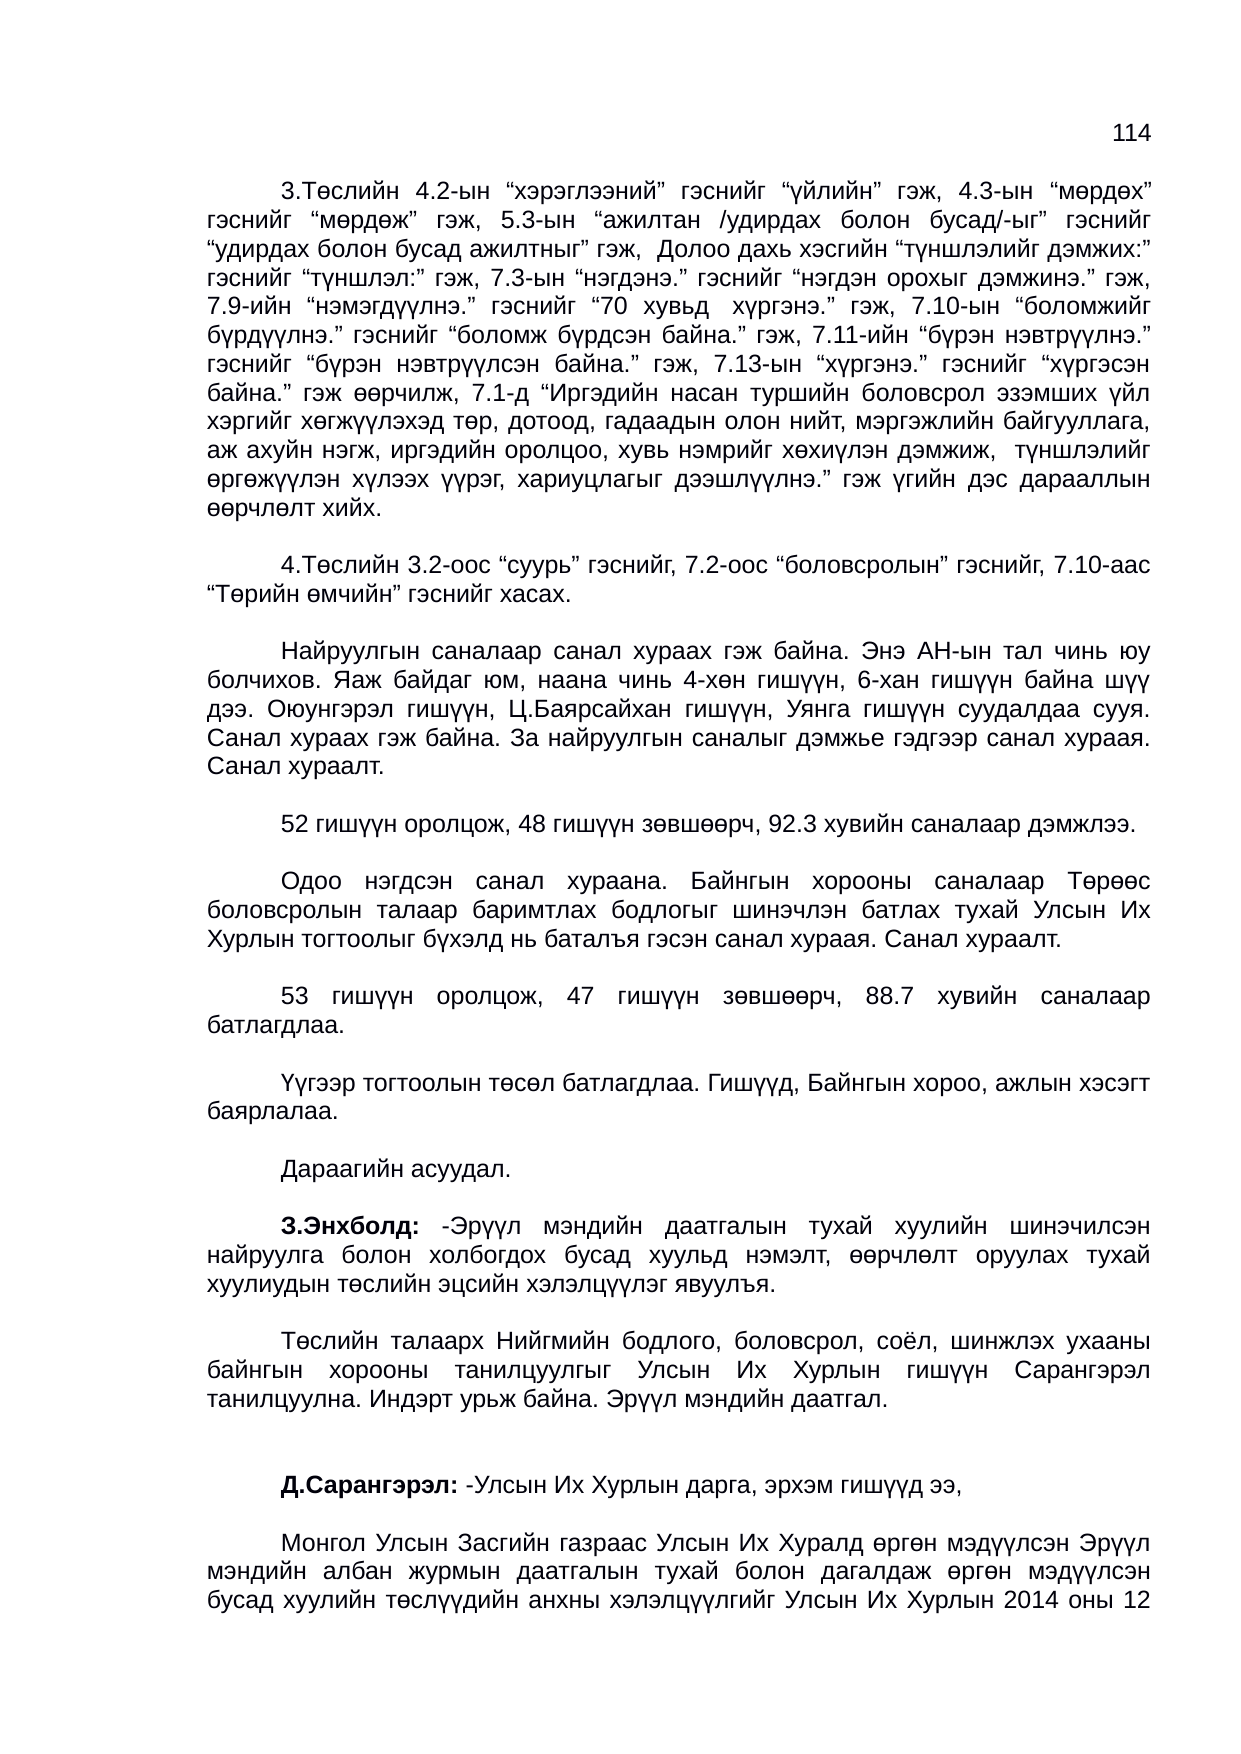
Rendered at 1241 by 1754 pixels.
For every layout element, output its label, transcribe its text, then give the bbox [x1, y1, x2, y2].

text 52 гишүүн оролцож, 48 гишүүн зөвшөөрч, 92.3 хувийн саналаар дэмжлээ. [207, 809, 1152, 838]
text З.Энхболд: -Эрүүл мэндийн даатгалын тухай хуулийн шинэчилсэн найруулга болон холбогдох бусад хуульд нэмэлт, өөрчлөлт оруулах тухай хуулиудын төслийн эцсийн хэлэлцүүлэг явуулъя. [207, 1211, 1152, 1298]
text Найруулгын саналаар санал хураах гэж байна. Энэ АН-ын тал чинь юу болчихов. Яаж байдаг юм, наана чинь 4-хөн гишүүн, 6-хан гишүүн байна шүү дээ. Оюунгэрэл гишүүн, Ц.Баярсайхан гишүүн, Уянга гишүүн суудалдаа сууя. Санал хураах гэж байна. За найруулгын саналыг дэмжье гэдгээр санал хураая. Санал хураалт. [207, 636, 1152, 780]
text Одоо нэгдсэн санал хураана. Байнгын хорооны саналаар Төрөөс боловсролын талаар баримтлах бодлогыг шинэчлэн батлах тухай Улсын Их Хурлын тогтоолыг бүхэлд нь баталъя гэсэн санал хураая. Санал хураалт. [207, 866, 1152, 953]
text 53 гишүүн оролцож, 47 гишүүн зөвшөөрч, 88.7 хувийн саналаар батлагдлаа. [207, 981, 1152, 1039]
text 3.Төслийн 4.2-ын “хэрэглээний” гэснийг “үйлийн” гэж, 4.3-ын “мөрдөх” гэснийг “мөрдөж” гэж, 5.3-ын “ажилтан /удирдах болон бусад/-ыг” гэснийг “удирдах болон бусад ажилтныг” гэж, Долоо дахь хэсгийн “түншлэлийг дэмжих:” гэснийг “түншлэл:” гэж, 7.3-ын “нэгдэнэ.” гэснийг “нэгдэн орохыг дэмжинэ.” гэж, 7.9-ийн “нэмэгдүүлнэ.” гэснийг “70 хувьд хүргэнэ.” гэж, 7.10-ын “боломжийг бүрдүүлнэ.” гэснийг “боломж бүрдсэн байна.” гэж, 7.11-ийн “бүрэн нэвтрүүлнэ.” гэснийг “бүрэн нэвтрүүлсэн байна.” гэж, 7.13-ын “хүргэнэ.” гэснийг “хүргэсэн байна.” гэж өөрчилж, 7.1-д “Иргэдийн насан туршийн боловсрол эзэмших үйл хэргийг хөгжүүлэхэд төр, дотоод, гадаадын олон нийт, мэргэжлийн байгууллага, аж ахуйн нэгж, иргэдийн оролцоо, хувь нэмрийг хөхиүлэн дэмжиж, түншлэлийг өргөжүүлэн хүлээх үүрэг, хариуцлагыг дээшлүүлнэ.” гэж үгийн дэс дарааллын өөрчлөлт хийх. [207, 176, 1152, 521]
text Д.Сарангэрэл: -Улсын Их Хурлын дарга, эрхэм гишүүд ээ, [207, 1470, 1152, 1499]
text Дараагийн асуудал. [207, 1154, 1152, 1183]
text Төслийн талаарх Нийгмийн бодлого, боловсрол, соёл, шинжлэх ухааны байнгын хорооны танилцуулгыг Улсын Их Хурлын гишүүн Сарангэрэл танилцуулна. Индэрт урьж байна. Эрүүл мэндийн даатгал. [207, 1326, 1152, 1413]
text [207, 1528, 1152, 1614]
text 4.Төслийн 3.2-оос “суурь” гэснийг, 7.2-оос “боловсролын” гэснийг, 7.10-аас “Төрийн өмчийн” гэснийг хасах. [207, 550, 1152, 608]
text Үүгээр тогтоолын төсөл батлагдлаа. Гишүүд, Байнгын хороо, ажлын хэсэгт баярлалаа. [207, 1068, 1152, 1125]
